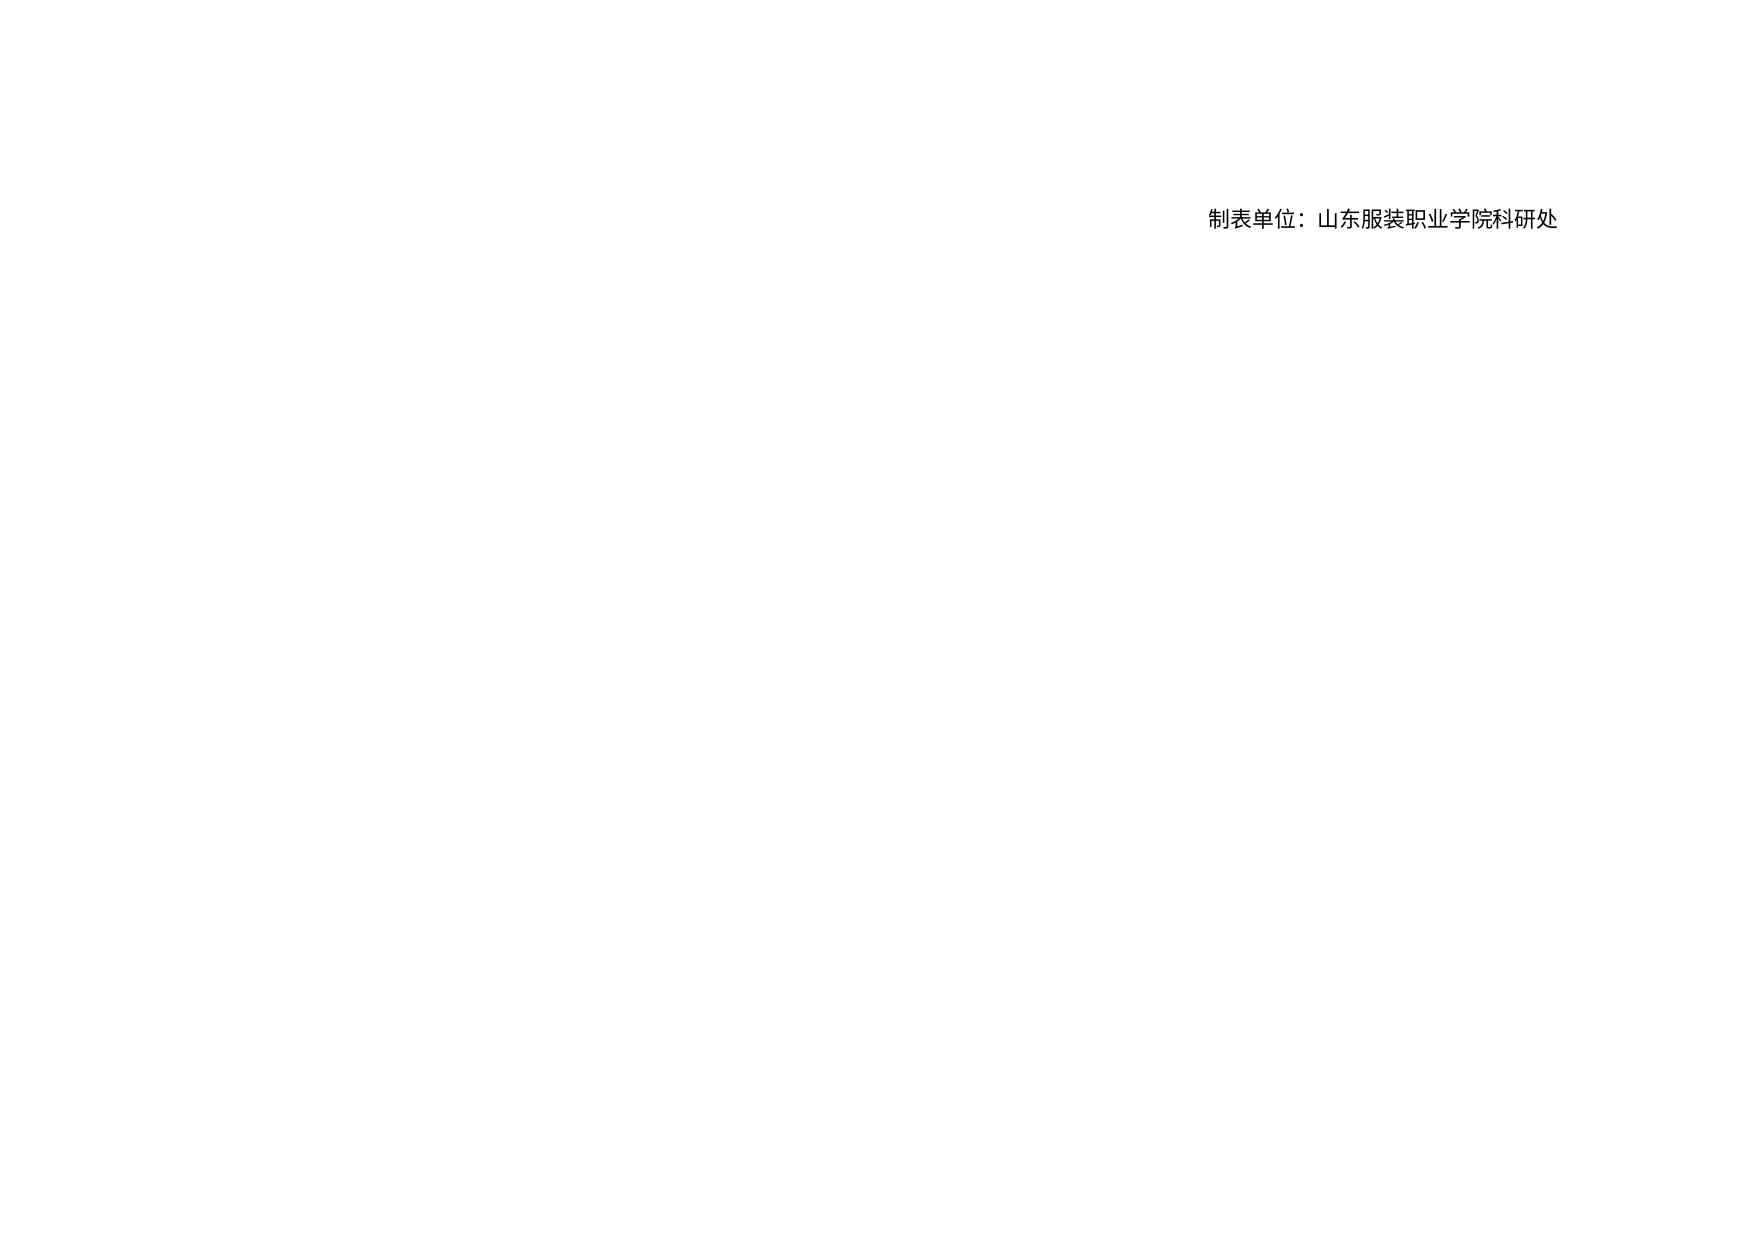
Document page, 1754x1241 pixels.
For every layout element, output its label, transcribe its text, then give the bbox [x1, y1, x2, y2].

text 制表单位：山东服装职业学院科研处 [150, 202, 1558, 234]
